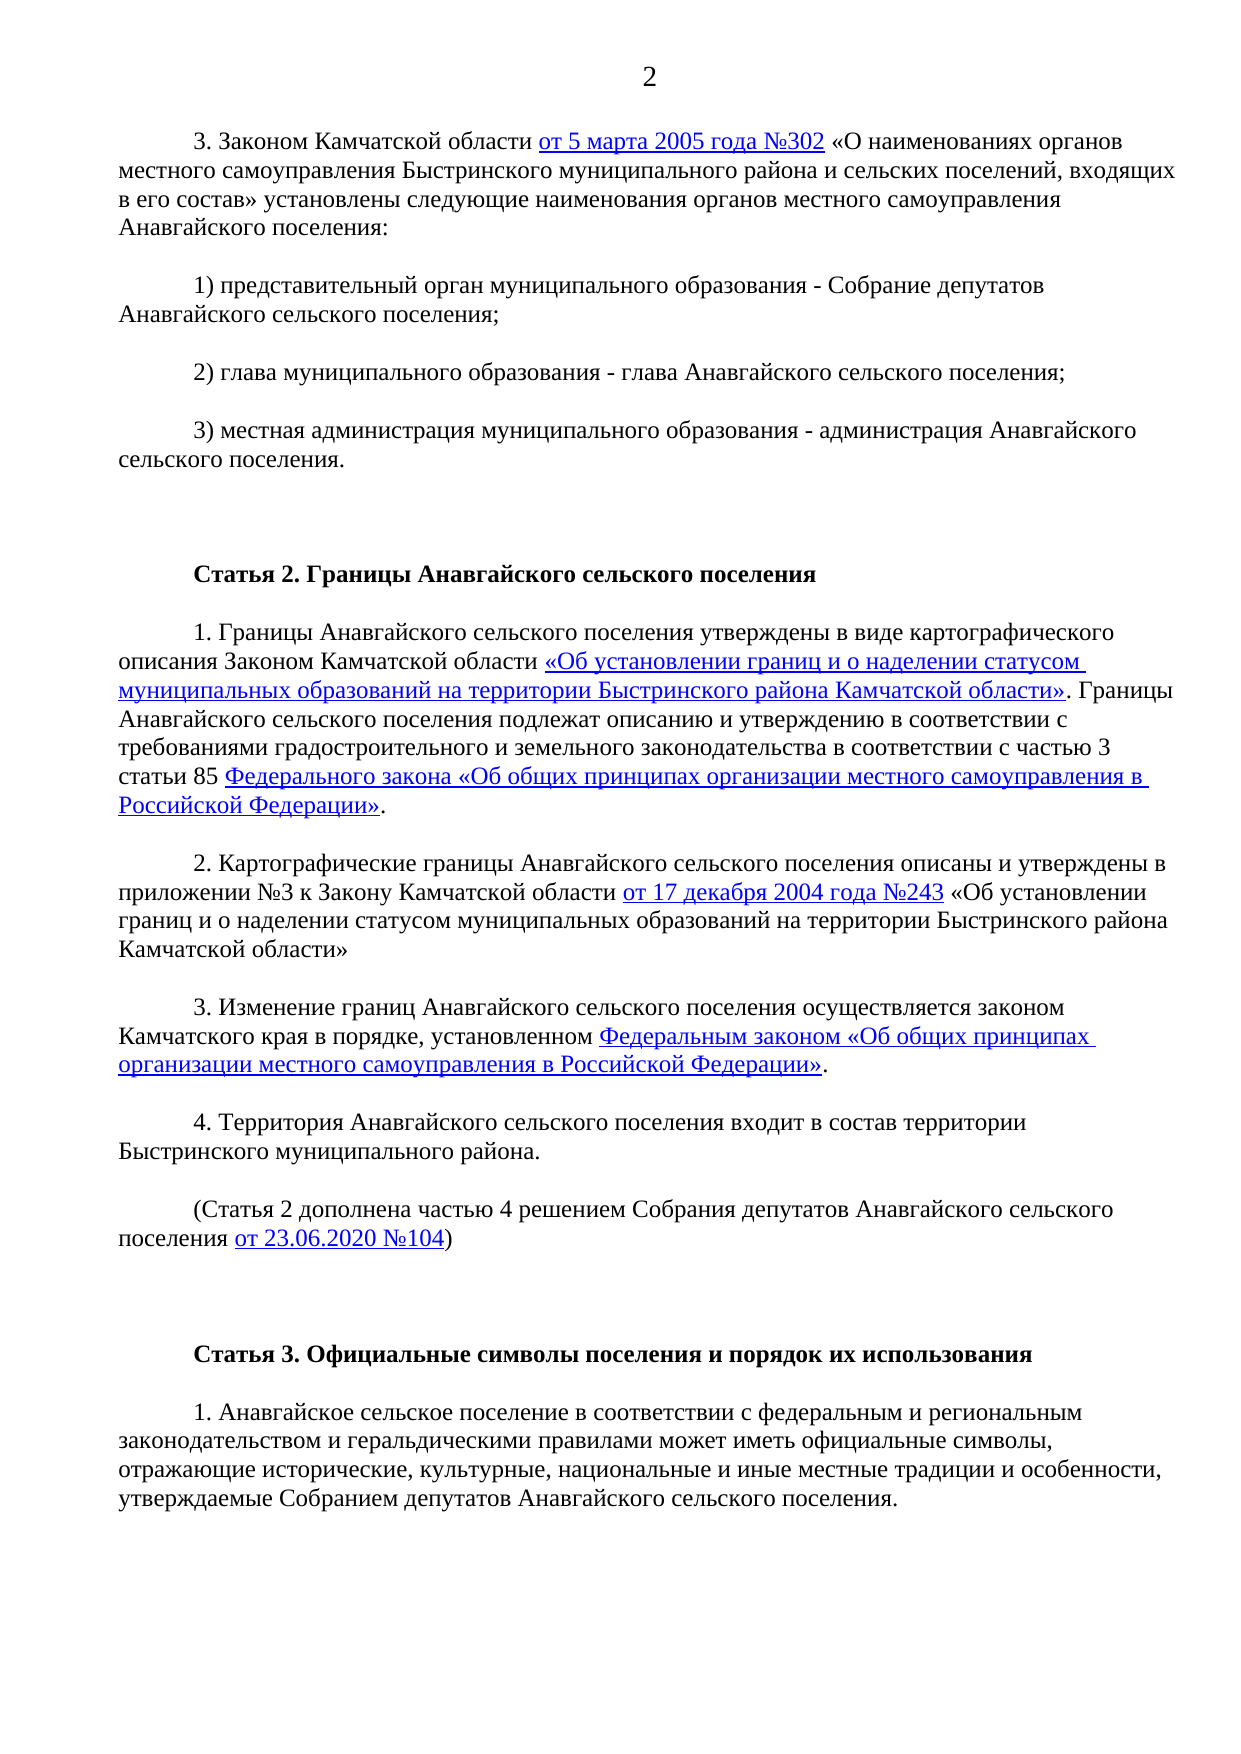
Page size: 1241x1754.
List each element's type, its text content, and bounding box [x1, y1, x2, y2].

text 3. Изменение границ Анавгайского сельского поселения осуществляется законом Камчатского края в порядке, установленном Федеральным законом «Об общих принципах организации местного самоуправления в Российской Федерации». [118, 992, 1181, 1078]
text 1) представительный орган муниципального образования - Собрание депутатов Анавгайского сельского поселения; [118, 270, 1181, 328]
text Статья 3. Официальные символы поселения и порядок их использования [118, 1339, 1181, 1367]
text 2) глава муниципального образования - глава Анавгайского сельского поселения; [118, 357, 1181, 386]
text 3) местная администрация муниципального образования - администрация Анавгайского сельского поселения. [118, 415, 1181, 472]
text Статья 2. Границы Анавгайского сельского поселения [118, 559, 1181, 588]
text 1. Анавгайское сельское поселение в соответствии с федеральным и региональным законодательством и геральдическими правилами может иметь официальные символы, отражающие исторические, культурные, национальные и иные местные традиции и особенности, утверждаемые Собранием депутатов Анавгайского сельского поселения. [118, 1397, 1181, 1512]
text 1. Границы Анавгайского сельского поселения утверждены в виде картографического описания Законом Камчатской области «Об установлении границ и о наделении статусом муниципальных образований на территории Быстринского района Камчатской области». Границы Анавгайского сельского поселения подлежат описанию и утверждению в соответствии с требованиями градостроительного и земельного законодательства в соответствии с частью 3 статьи 85 Федерального закона «Об общих принципах организации местного самоуправления в Российской Федерации». [118, 617, 1181, 819]
text 2. Картографические границы Анавгайского сельского поселения описаны и утверждены в приложении №3 к Закону Камчатской области от 17 декабря 2004 года №243 «Об установлении границ и о наделении статусом муниципальных образований на территории Быстринского района Камчатской области» [118, 848, 1181, 963]
text 3. Законом Камчатской области от 5 марта 2005 года №302 «О наименованиях органов местного самоуправления Быстринского муниципального района и сельских поселений, входящих в его состав» установлены следующие наименования органов местного самоуправления Анавгайского поселения: [118, 126, 1181, 241]
text 4. Территория Анавгайского сельского поселения входит в состав территории Быстринского муниципального района. [118, 1107, 1181, 1165]
text (Статья 2 дополнена частью 4 решением Собрания депутатов Анавгайского сельского поселения от 23.06.2020 №104) [118, 1194, 1181, 1252]
